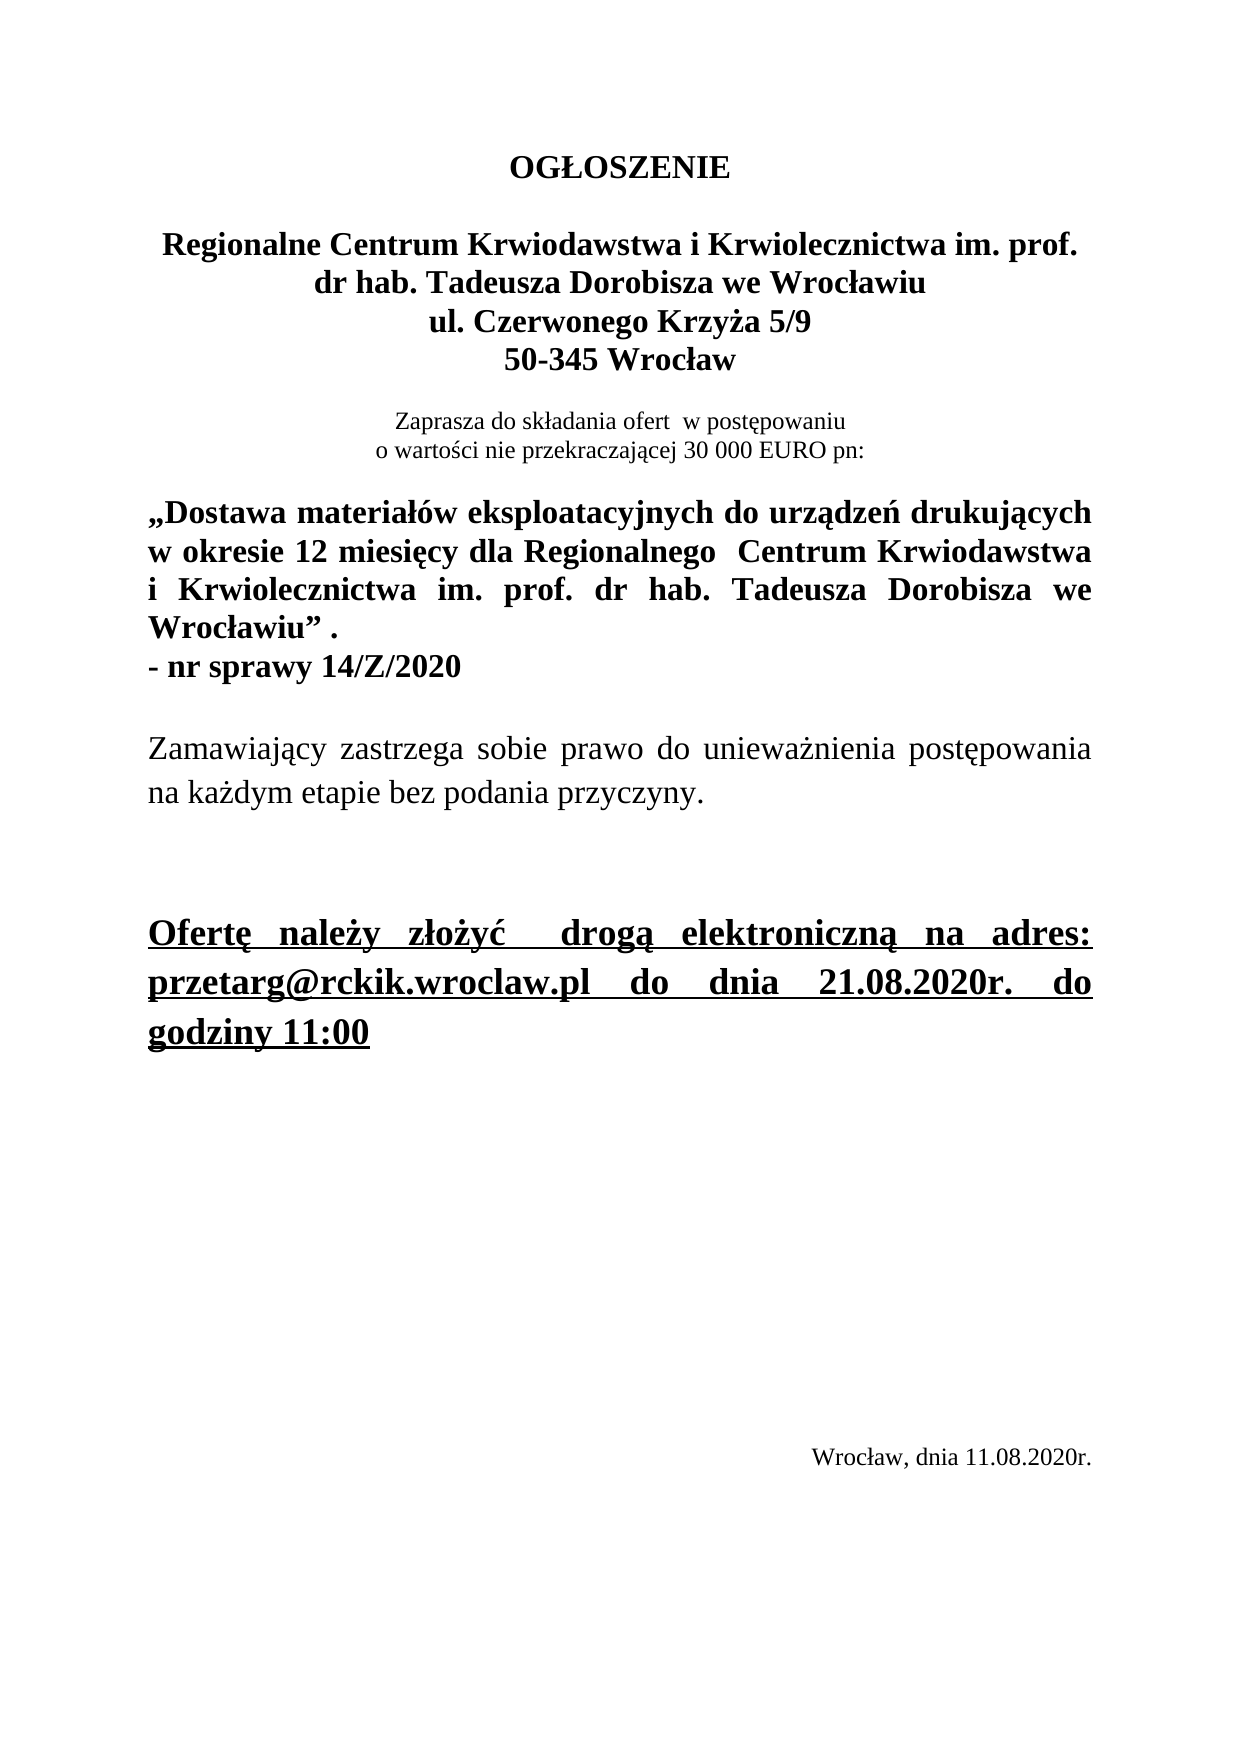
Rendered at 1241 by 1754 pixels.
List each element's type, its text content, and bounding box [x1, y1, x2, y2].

text ul. Czerwonego Krzyża 5/9 [148, 301, 1093, 339]
text Ofertę należy złożyć drogą elektroniczną na adres: przetarg@rckik.wroclaw.pl do dnia 21.08.2020r. do godziny 11:00 [148, 910, 1093, 947]
text Zamawiający zastrzega sobie prawo do unieważnienia postępowania na każdym etapie bez podania przyczyny. [148, 728, 1093, 811]
text Ofertę należy złożyć drogą elektroniczną na adres: przetarg@rckik.wroclaw.pl do dnia 21.08.2020r. do godziny 11:00 [148, 999, 1093, 1052]
text o wartości nie przekraczającej 30 000 EURO pn: [148, 435, 1093, 464]
text „Dostawa materiałów eksploatacyjnych do urządzeń drukujących w okresie 12 miesięcy dla Regionalnego Centrum Krwiodawstwa i Krwiolecznictwa im. prof. dr hab. Tadeusza Dorobisza we Wrocławiu” . [148, 493, 1093, 646]
text Zaprasza do składania ofert w postępowaniu [148, 406, 1093, 435]
text Wrocław, dnia 11.08.2020r. [148, 1442, 1093, 1471]
text Regionalne Centrum Krwiodawstwa i Krwiolecznictwa im. prof. dr hab. Tadeusza Dorobisza we Wrocławiu [148, 224, 1093, 301]
text Ofertę należy złożyć drogą elektroniczną na adres: przetarg@rckik.wroclaw.pl do dnia 21.08.2020r. do godziny 11:00 [148, 949, 1093, 997]
text 50-345 Wrocław [148, 339, 1093, 378]
text OGŁOSZENIE [148, 148, 1093, 186]
text - nr sprawy 14/Z/2020 [148, 646, 1093, 684]
